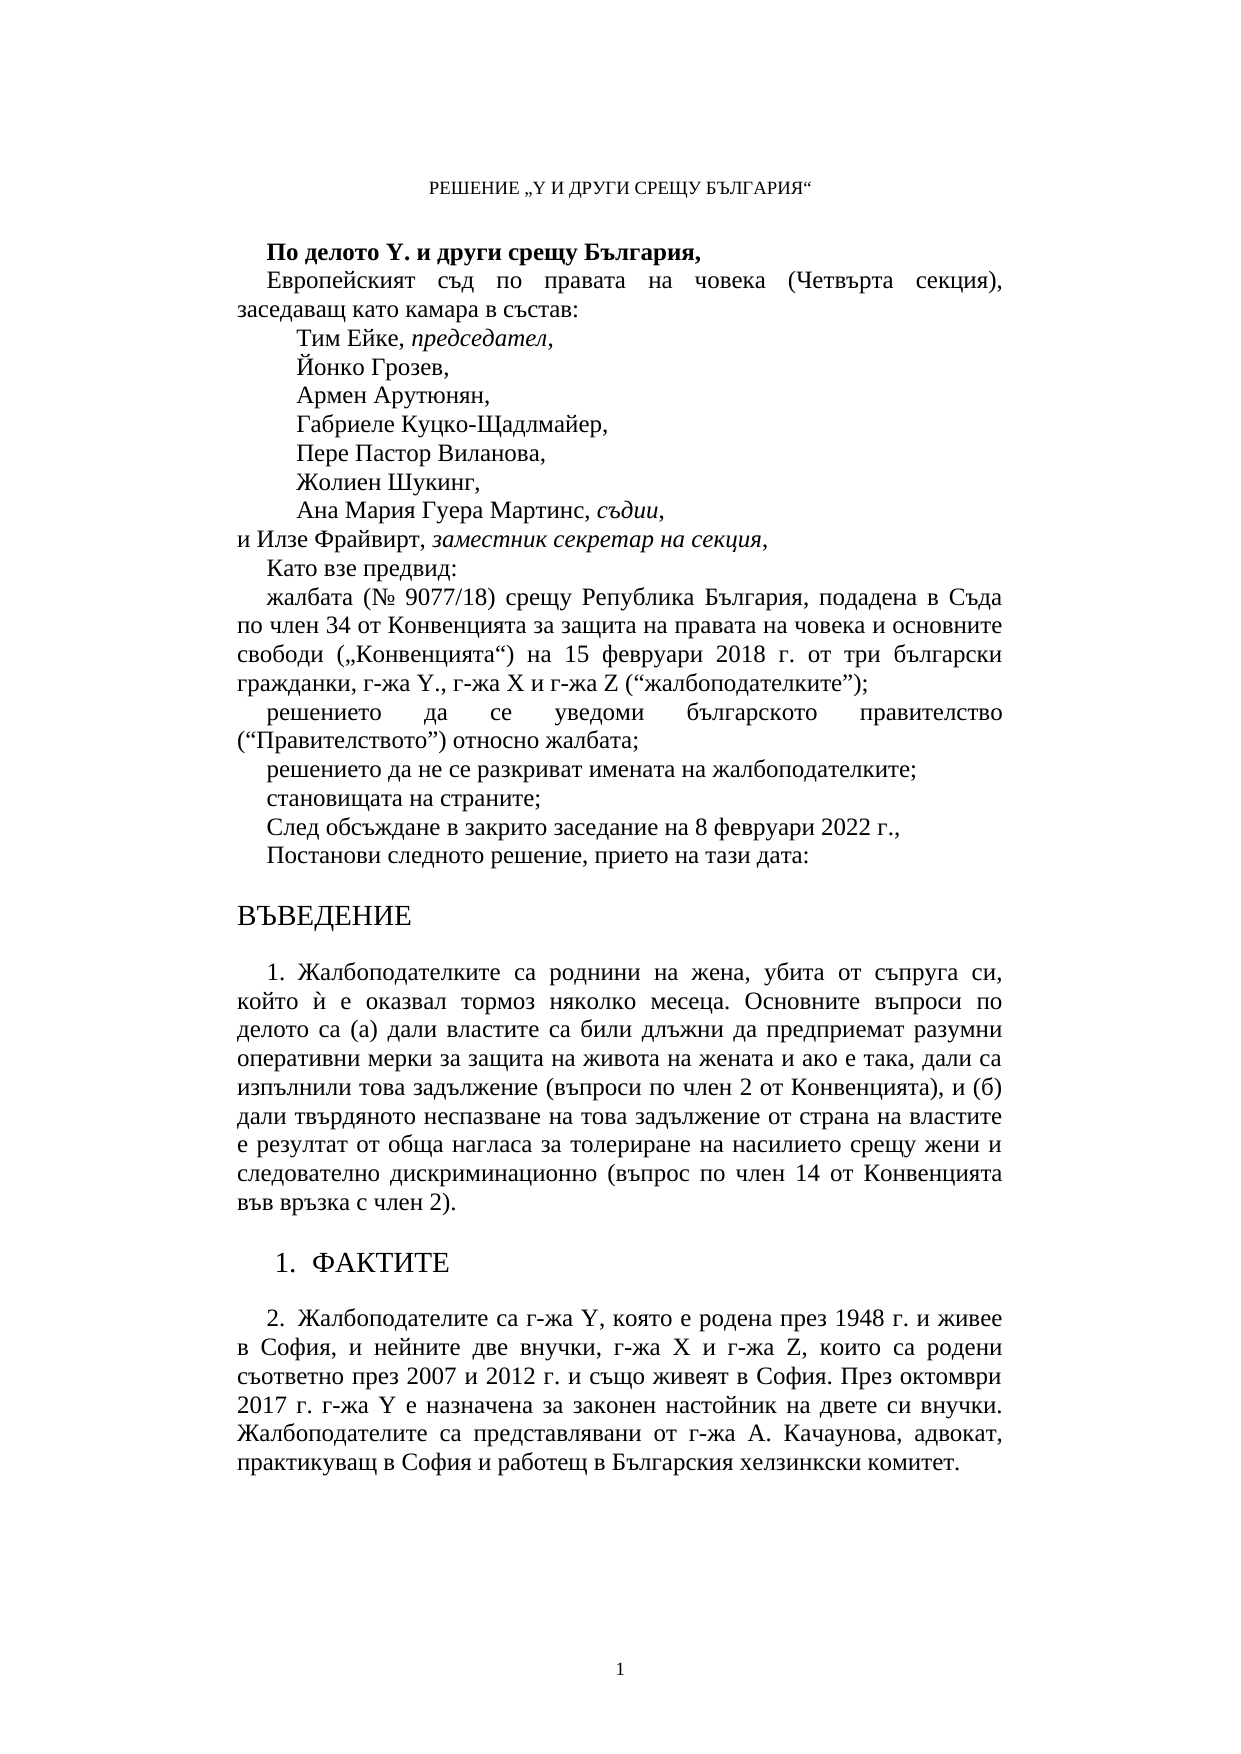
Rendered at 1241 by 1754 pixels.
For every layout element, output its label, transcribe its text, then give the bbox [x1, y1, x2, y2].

text становищата на страните; [237, 783, 1003, 812]
list ВЪВЕДЕНИЕ [237, 898, 1003, 932]
text Европейският съд по правата на човека (Четвърта секция), заседаващ като камара в състав: [237, 266, 1003, 323]
text ФАКТИТЕ [274, 1245, 1003, 1278]
text решението да не се разкриват имената на жалбоподателките; [237, 754, 1003, 783]
text След обсъждане в закрито заседание на 8 февруари 2022 г., [237, 812, 1003, 841]
text 1. Жалбоподателките са роднини на жена, убита от съпруга си, който ѝ е оказвал тормоз няколко месеца. Основните въпроси по делото са (а) дали властите са били длъжни да предприемат разумни оперативни мерки за защита на живота на жената и ако е така, дали са изпълнили това задължение (въпроси по член 2 от Конвенцията), и (б) дали твърдяното неспазване на това задължение от страна на властите е резултат от общa нагласа за толериране на насилието срещу жени и следователно дискриминационно (въпрос по член 14 от Конвенцията във връзка с член 2). [237, 957, 1003, 1216]
text 2. Жалбоподателите са г-жа Y, която е родена през 1948 г. и живее в София, и нейните две внучки, г-жа X и г-жа Z, които са родени съответно през 2007 и 2012 г. и също живеят в София. През октомври 2017 г. г-жа Y е назначена за законен настойник на двете си внучки. Жалбоподателите са представлявани от г-жа А. Качаунова, адвокат, практикуващ в София и работещ в Българския хелзинкски комитет. [237, 1303, 1003, 1476]
text Тим Ейке, председател, Йонко Грозев, Армен Арутюнян, Габриеле Куцко-Щадлмайер, Пере Пастор Виланова, Жолиен Шукинг, Ана Мария Гуера Мартинс, съдии, и Илзе Фрайвирт, заместник секретар на секция, [237, 323, 1003, 553]
text решението да се уведоми българското правителство (“Правителството”) относно жалбата; [237, 697, 1003, 754]
text жалбата (№ 9077/18) срещу Република България, подадена в Съда по член 34 от Конвенцията за защита на правата на човека и основните свободи („Конвенцията“) на 15 февруари 2018 г. от три български гражданки, г-жа Y., г-жа X и г-жа Z (“жалбоподателките”); [237, 582, 1003, 697]
text По делото Y. и други срещу България, [237, 237, 1003, 266]
text Като взе предвид: [237, 553, 1003, 582]
text Постанови следното решение, прието на тази дата: [237, 841, 1003, 869]
